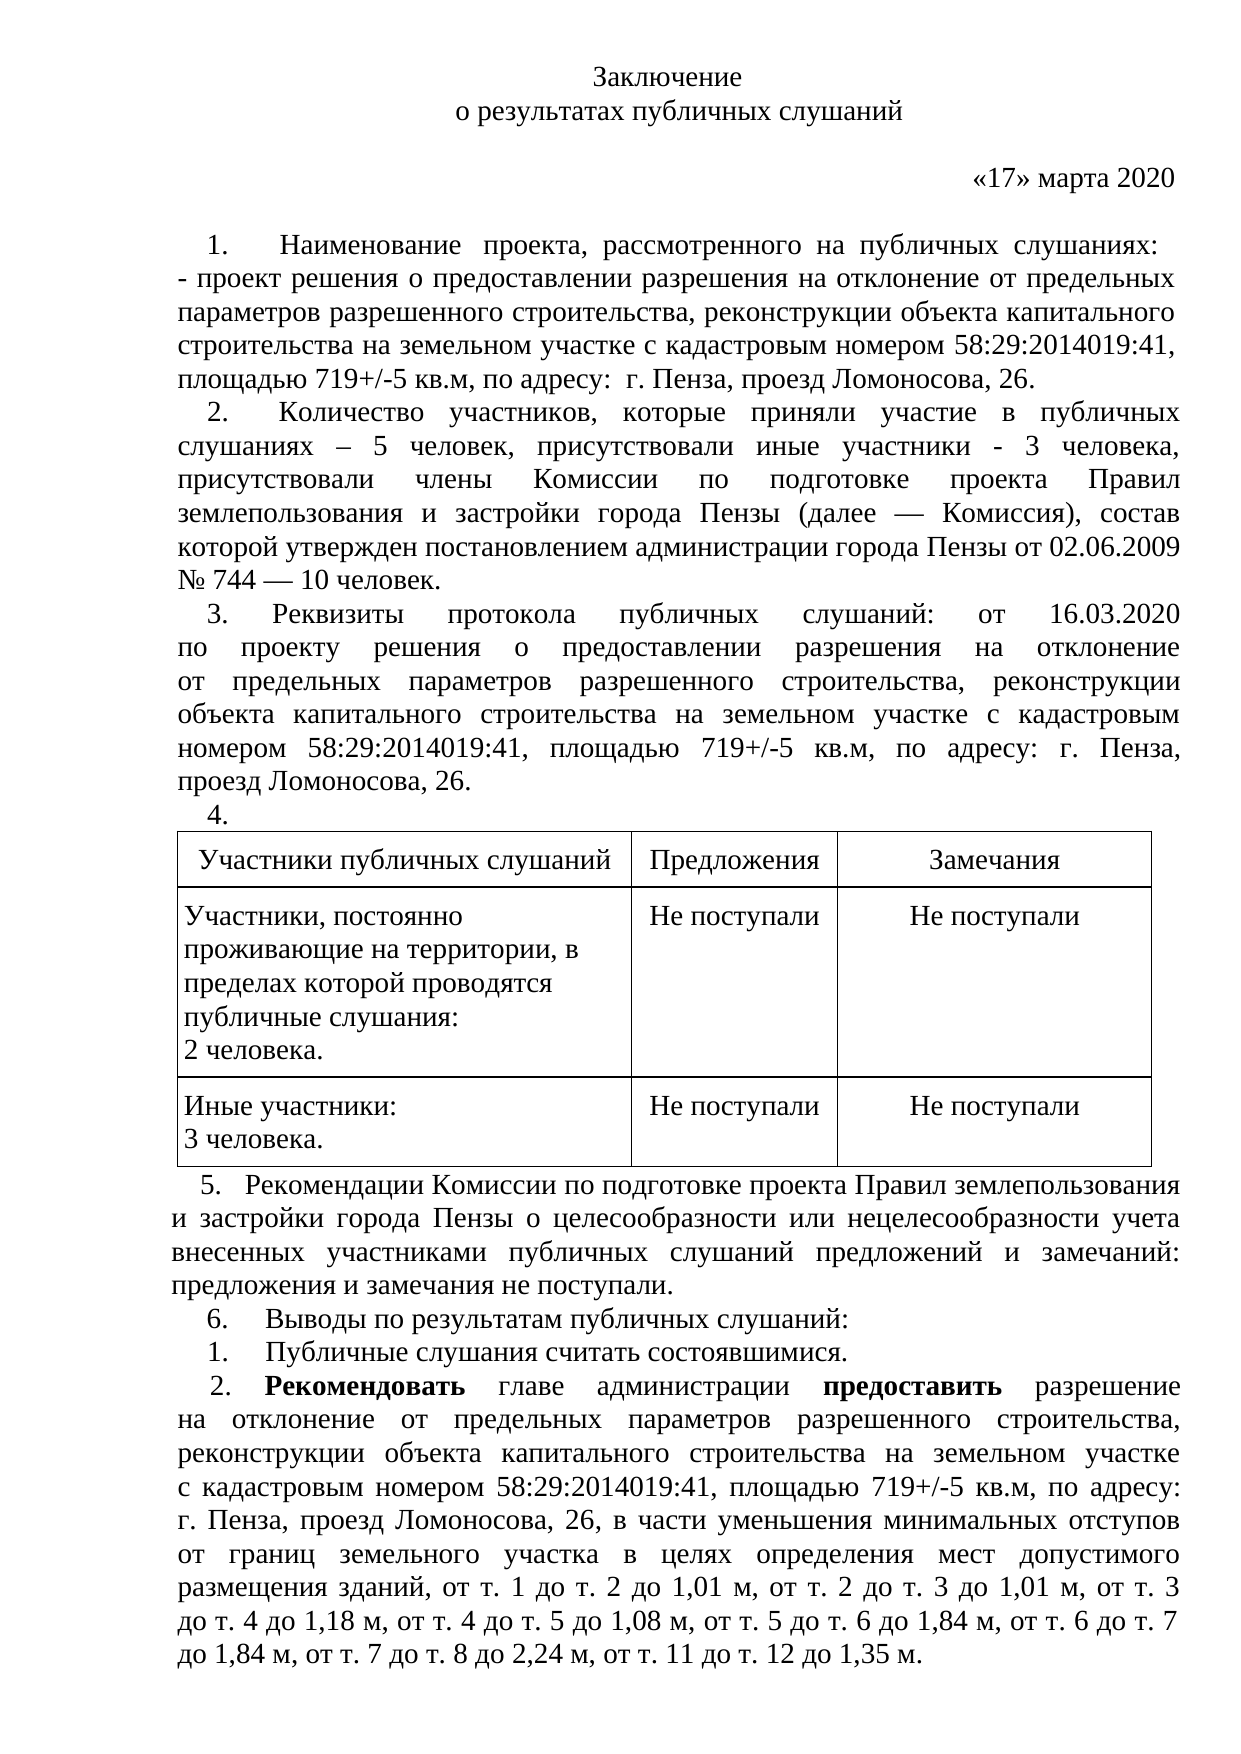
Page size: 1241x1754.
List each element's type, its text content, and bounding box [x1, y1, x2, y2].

table_cell Иные участники: 3 человека. [178, 1078, 631, 1166]
text 4. [177, 797, 1181, 831]
text 5. Рекомендации Комиссии по подготовке проекта Правил землепользования и застройки города Пензы о целесообразности или нецелесообразности учета внесенных участниками публичных слушаний предложений и замечаний: предложения и замечания не поступали. [171, 1167, 1181, 1301]
list «17» марта 2020 [177, 160, 1181, 193]
list 6. Выводы по результатам публичных слушаний: [177, 1301, 1181, 1334]
table_cell Не поступали [838, 888, 1151, 1076]
list 3. Реквизиты протокола публичных слушаний: от 16.03.2020 по проекту решения о предоставлении разрешения на отклонение от предельных параметров разрешенного строительства, реконструкции объекта капитального строительства на земельном участке с кадастровым номером 58:29:2014019:41, площадью 719+/-5 кв.м, по адресу: г. Пенза, проезд Ломоносова, 26. [177, 596, 1181, 797]
text - проект решения о предоставлении разрешения на отклонение от предельных параметров разрешенного строительства, реконструкции объекта капитального строительства на земельном участке с кадастровым номером 58:29:2014019:41, площадью 719+/-5 кв.м, по адресу: г. Пенза, проезд Ломоносова, 26. [177, 260, 1175, 394]
table_cell Не поступали [632, 1078, 837, 1166]
text 2. Рекомендовать главе администрации предоставить разрешение на отклонение от предельных параметров разрешенного строительства, реконструкции объекта капитального строительства на земельном участке с кадастровым номером 58:29:2014019:41, площадью 719+/-5 кв.м, по адресу: г. Пенза, проезд Ломоносова, 26, в части уменьшения минимальных отступов от границ земельного участка в целях определения мест допустимого размещения зданий, от т. 1 до т. 2 до 1,01 м, от т. 2 до т. 3 до 1,01 м, от т. 3 до т. 4 до 1,18 м, от т. 4 до т. 5 до 1,08 м, от т. 5 до т. 6 до 1,84 м, от т. 6 до т. 7 до 1,84 м, от т. 7 до т. 8 до 2,24 м, от т. 11 до т. 12 до 1,35 м. [177, 1368, 1181, 1670]
list 1. Публичные слушания считать состоявшимися. [192, 1334, 1181, 1368]
text о результатах публичных слушаний [177, 93, 1181, 126]
table_header Замечания [838, 832, 1151, 886]
table_cell Не поступали [838, 1078, 1151, 1166]
table_header Участники публичных слушаний [178, 832, 631, 886]
table_header Предложения [632, 832, 837, 886]
text 2. Количество участников, которые приняли участие в публичных слушаниях – 5 человек, присутствовали иные участники - 3 человека, присутствовали члены Комиссии по подготовке проекта Правил землепользования и застройки города Пензы (далее — Комиссия), состав которой утвержден постановлением администрации города Пензы от 02.06.2009 № 744 — 10 человек. [177, 394, 1181, 596]
table_cell Участники, постоянно проживающие на территории, в пределах которой проводятся публичные слушания: 2 человека. [178, 888, 631, 1076]
table_cell Не поступали [632, 888, 837, 1076]
list 1. Наименование проекта, рассмотренного на публичных слушаниях: [177, 227, 1181, 260]
text Заключение [177, 59, 1157, 93]
